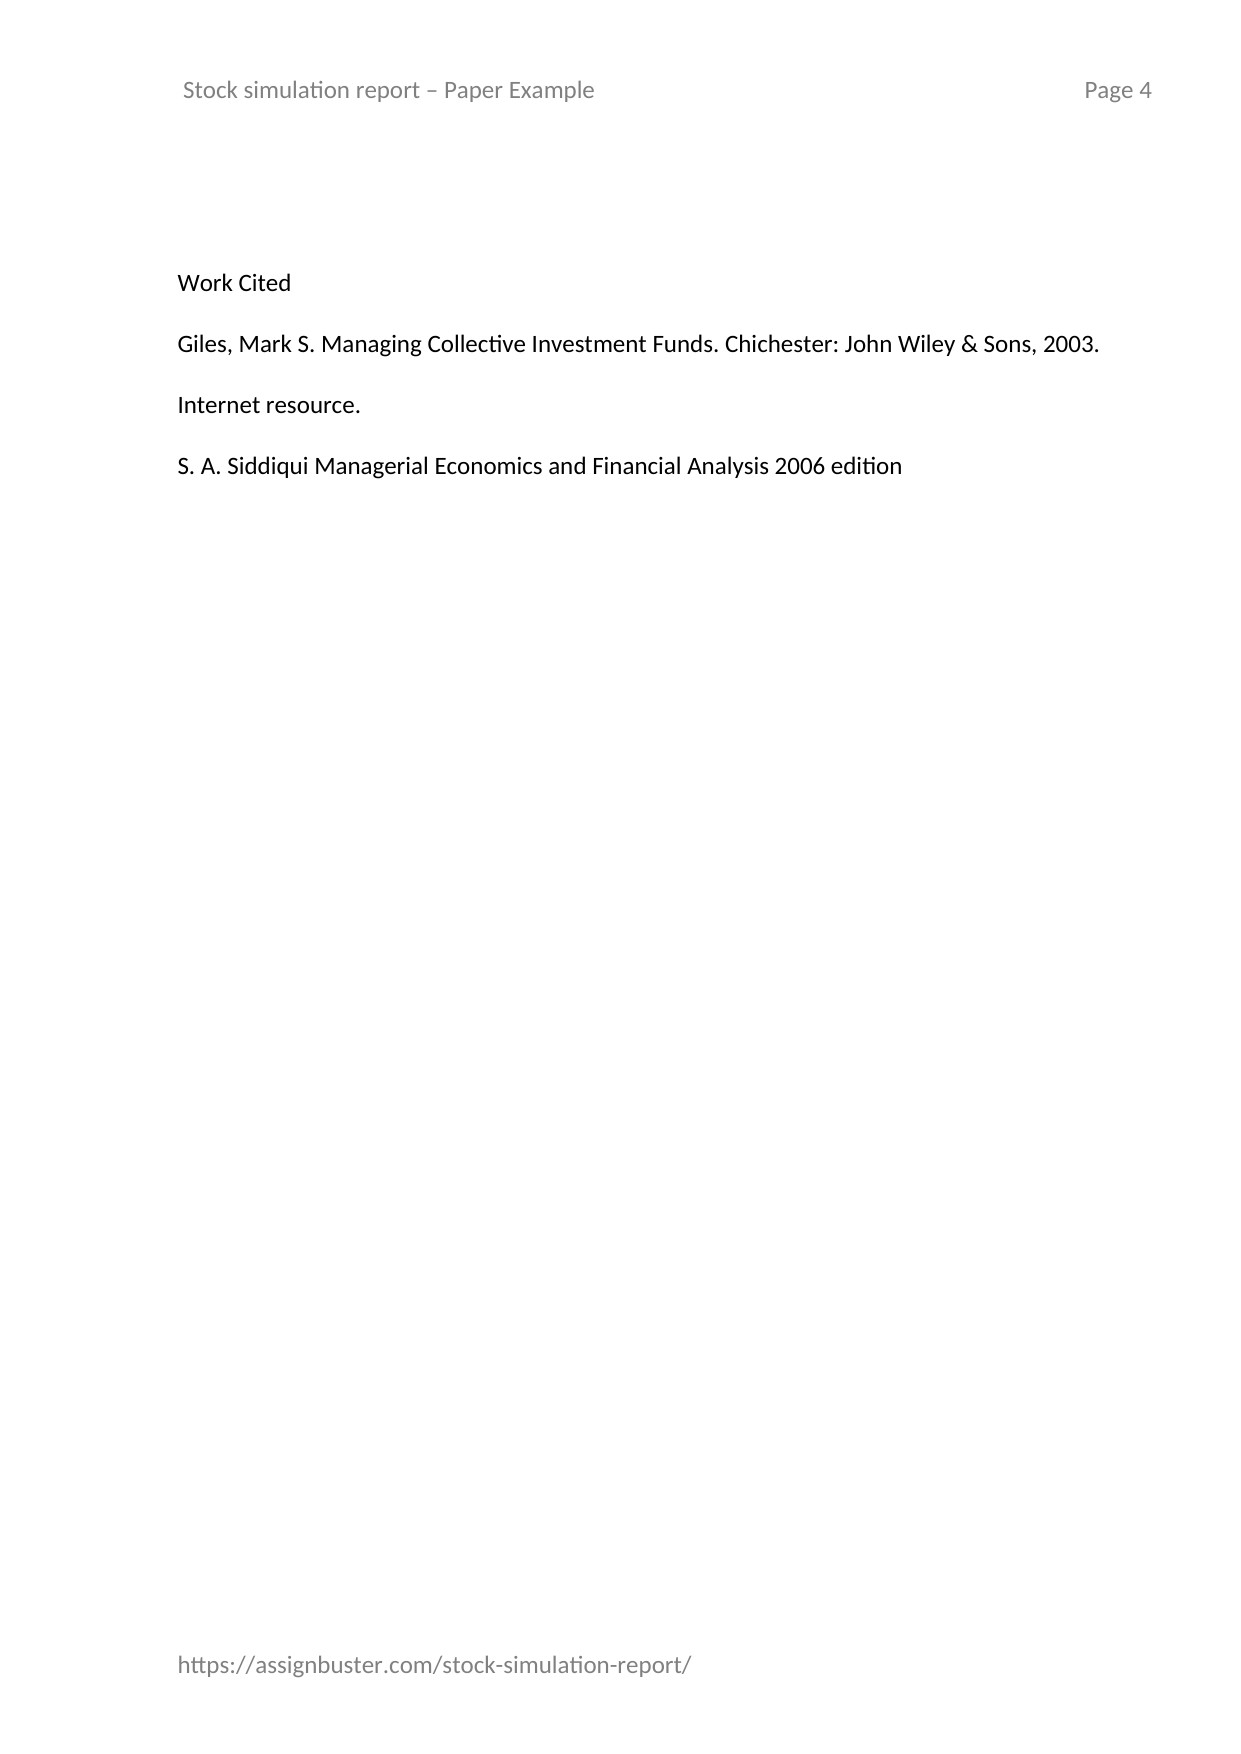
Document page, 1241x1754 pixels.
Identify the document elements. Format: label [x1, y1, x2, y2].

text [177, 145, 1152, 481]
